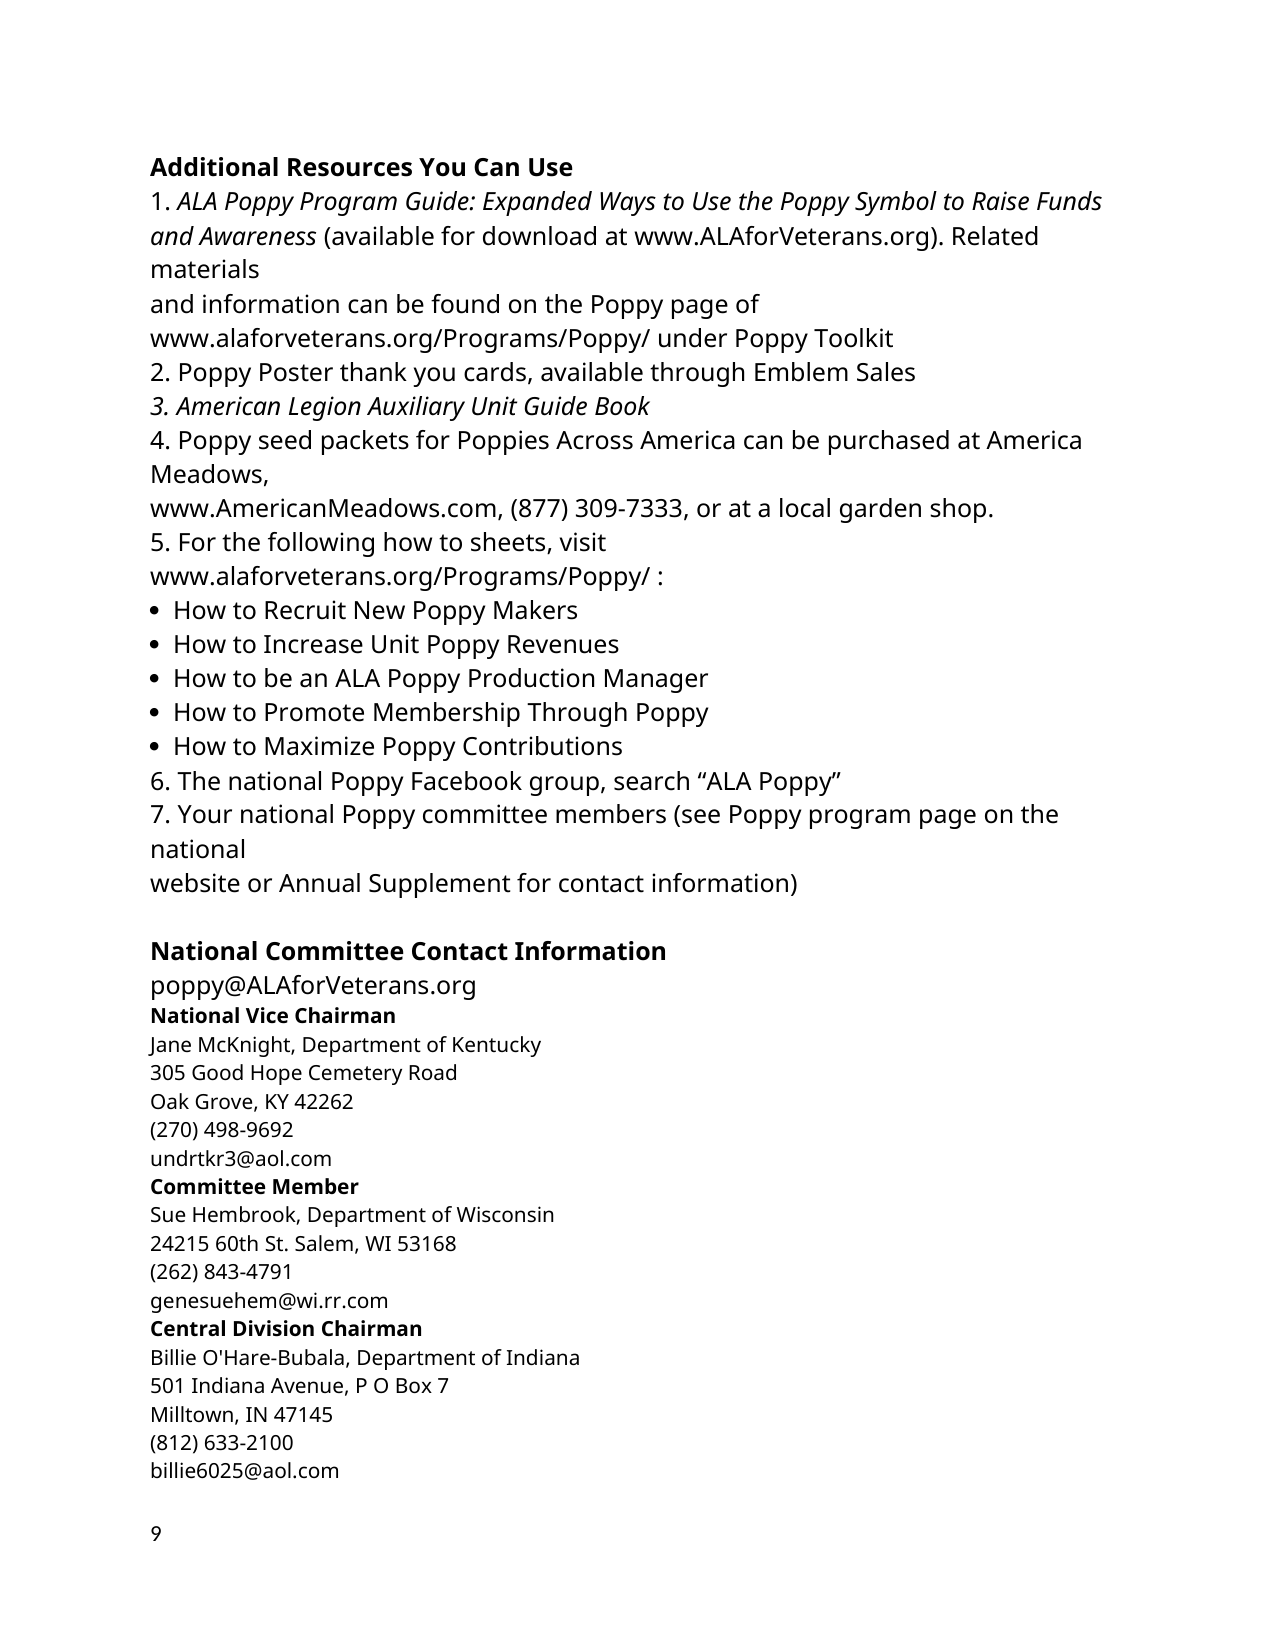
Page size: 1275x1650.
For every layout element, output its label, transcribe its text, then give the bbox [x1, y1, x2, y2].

text National Committee Contact Information [150, 933, 1125, 967]
text National Vice Chairman [150, 1002, 1125, 1030]
text 305 Good Hope Cemetery Road [150, 1058, 1125, 1087]
text and Awareness (available for download at www.ALAforVeterans.org). Related materials [150, 218, 1125, 286]
text 4. Poppy seed packets for Poppies Across America can be purchased at America Meadows, [150, 422, 1125, 491]
text How to Maximize Poppy Contributions [150, 729, 1125, 763]
text www.alaforveterans.org/Programs/Poppy/ under Poppy Toolkit [150, 320, 1125, 354]
text genesuehem@wi.rr.com [150, 1286, 1125, 1314]
text Central Division Chairman [150, 1314, 1125, 1343]
text Milltown, IN 47145 [150, 1400, 1125, 1428]
text Additional Resources You Can Use [150, 150, 1125, 184]
text and information can be found on the Poppy page of [150, 286, 1125, 320]
text How to Recruit New Poppy Makers [150, 593, 1125, 627]
text (270) 498-9692 [150, 1115, 1125, 1144]
text www.AmericanMeadows.com, (877) 309-7333, or at a local garden shop. [150, 491, 1125, 525]
text Jane McKnight, Department of Kentucky [150, 1030, 1125, 1058]
text Oak Grove, KY 42262 [150, 1087, 1125, 1115]
text How to be an ALA Poppy Production Manager [150, 661, 1125, 695]
text 7. Your national Poppy committee members (see Poppy program page on the national [150, 797, 1125, 865]
text Committee Member [150, 1172, 1125, 1201]
text Sue Hembrook, Department of Wisconsin [150, 1201, 1125, 1229]
text billie6025@aol.com [150, 1457, 1125, 1485]
text 1. ALA Poppy Program Guide: Expanded Ways to Use the Poppy Symbol to Raise Funds [150, 184, 1125, 218]
text 3. American Legion Auxiliary Unit Guide Book [150, 388, 1125, 422]
text website or Annual Supplement for contact information) [150, 865, 1125, 899]
text How to Promote Membership Through Poppy [150, 695, 1125, 729]
text undrtkr3@aol.com [150, 1144, 1125, 1172]
text poppy@ALAforVeterans.org [150, 967, 1125, 1002]
text 5. For the following how to sheets, visit www.alaforveterans.org/Programs/Poppy/ : [150, 525, 1125, 593]
text 24215 60th St. Salem, WI 53168 [150, 1229, 1125, 1257]
text (812) 633-2100 [150, 1428, 1125, 1457]
text (262) 843-4791 [150, 1257, 1125, 1286]
text 501 Indiana Avenue, P O Box 7 [150, 1371, 1125, 1400]
text 6. The national Poppy Facebook group, search “ALA Poppy” [150, 763, 1125, 797]
text 2. Poppy Poster thank you cards, available through Emblem Sales [150, 354, 1125, 388]
text Billie O'Hare-Bubala, Department of Indiana [150, 1343, 1125, 1371]
text How to Increase Unit Poppy Revenues [150, 627, 1125, 661]
